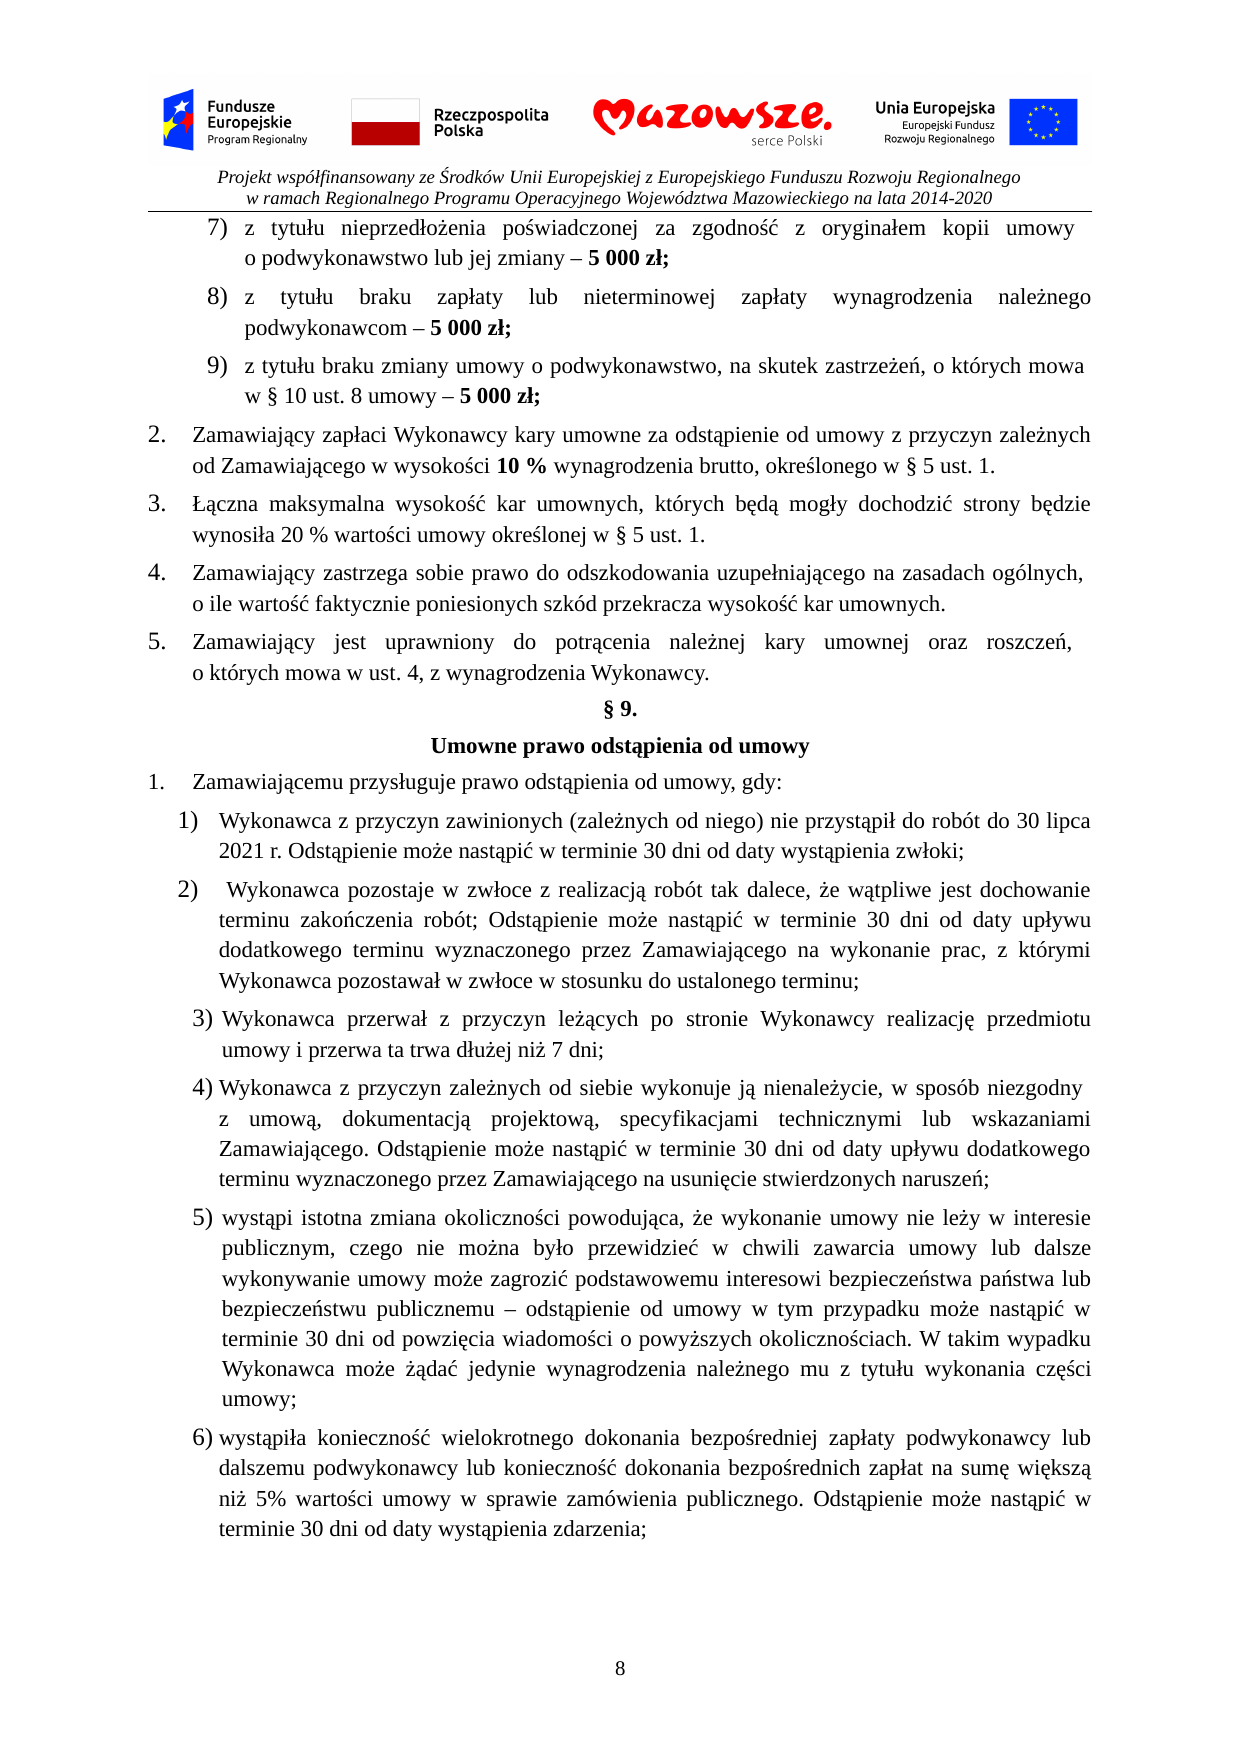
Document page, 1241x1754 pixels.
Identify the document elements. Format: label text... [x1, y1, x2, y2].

list Zamawiający zastrzega sobie prawo do odszkodowania uzupełniającego na zasadach ogólnych, o ile wartość faktycznie poniesionych szkód przekracza wysokość kar umownych. [148, 557, 1092, 616]
list z tytułu nieprzedłożenia poświadczonej za zgodność z oryginałem kopii umowy o podwykonawstwo lub jej zmiany – 5 000 zł; [207, 212, 1092, 271]
list Wykonawca przerwał z przyczyn leżących po stronie Wykonawcy realizację przedmiotu umowy i przerwa ta trwa dłużej niż 7 dni; [192, 1003, 1092, 1062]
text § 9. [148, 695, 1092, 722]
list Wykonawca pozostaje w zwłoce z realizacją robót tak dalece, że wątpliwe jest dochowanie terminu zakończenia robót; Odstąpienie może nastąpić w terminie 30 dni od daty upływu dodatkowego terminu wyznaczonego przez Zamawiającego na wykonanie prac, z którymi Wykonawca pozostawał w zwłoce w stosunku do ustalonego terminu; [177, 874, 1092, 993]
list Zamawiający jest uprawniony do potrącenia należnej kary umownej oraz roszczeń, o których mowa w ust. 4, z wynagrodzenia Wykonawcy. [148, 626, 1092, 685]
picture [148, 73, 1093, 166]
list Zamawiający zapłaci Wykonawcy kary umowne za odstąpienie od umowy z przyczyn zależnych od Zamawiającego w wysokości 10 % wynagrodzenia brutto, określonego w § 5 ust. 1. [148, 419, 1092, 478]
list wystąpiła konieczność wielokrotnego dokonania bezpośredniej zapłaty podwykonawcy lub dalszemu podwykonawcy lub konieczność dokonania bezpośrednich zapłat na sumę większą niż 5% wartości umowy w sprawie zamówienia publicznego. Odstąpienie może nastąpić w terminie 30 dni od daty wystąpienia zdarzenia; [192, 1422, 1092, 1541]
list wystąpi istotna zmiana okoliczności powodująca, że wykonanie umowy nie leży w interesie publicznym, czego nie można było przewidzieć w chwili zawarcia umowy lub dalsze wykonywanie umowy może zagrozić podstawowemu interesowi bezpieczeństwa państwa lub bezpieczeństwu publicznemu – odstąpienie od umowy w tym przypadku może nastąpić w terminie 30 dni od powzięcia wiadomości o powyższych okolicznościach. W takim wypadku Wykonawca może żądać jedynie wynagrodzenia należnego mu z tytułu wykonania części umowy; [192, 1202, 1092, 1412]
list Wykonawca z przyczyn zależnych od siebie wykonuje ją nienależycie, w sposób niezgodny z umową, dokumentacją projektową, specyfikacjami technicznymi lub wskazaniami Zamawiającego. Odstąpienie może nastąpić w terminie 30 dni od daty upływu dodatkowego terminu wyznaczonego przez Zamawiającego na usunięcie stwierdzonych naruszeń; [192, 1072, 1092, 1192]
list Wykonawca z przyczyn zawinionych (zależnych od niego) nie przystąpił do robót do 30 lipca 2021 r. Odstąpienie może nastąpić w terminie 30 dni od daty wystąpienia zwłoki; [177, 805, 1092, 864]
text Umowne prawo odstąpienia od umowy [148, 732, 1092, 758]
list z tytułu braku zapłaty lub nieterminowej zapłaty wynagrodzenia należnego podwykonawcom – 5 000 zł; [207, 281, 1092, 340]
list Zamawiającemu przysługuje prawo odstąpienia od umowy, gdy: [148, 768, 1092, 794]
list Łączna maksymalna wysokość kar umownych, których będą mogły dochodzić strony będzie wynosiła 20 % wartości umowy określonej w § 5 ust. 1. [148, 488, 1092, 547]
list z tytułu braku zmiany umowy o podwykonawstwo, na skutek zastrzeżeń, o których mowa w § 10 ust. 8 umowy – 5 000 zł; [207, 350, 1092, 409]
